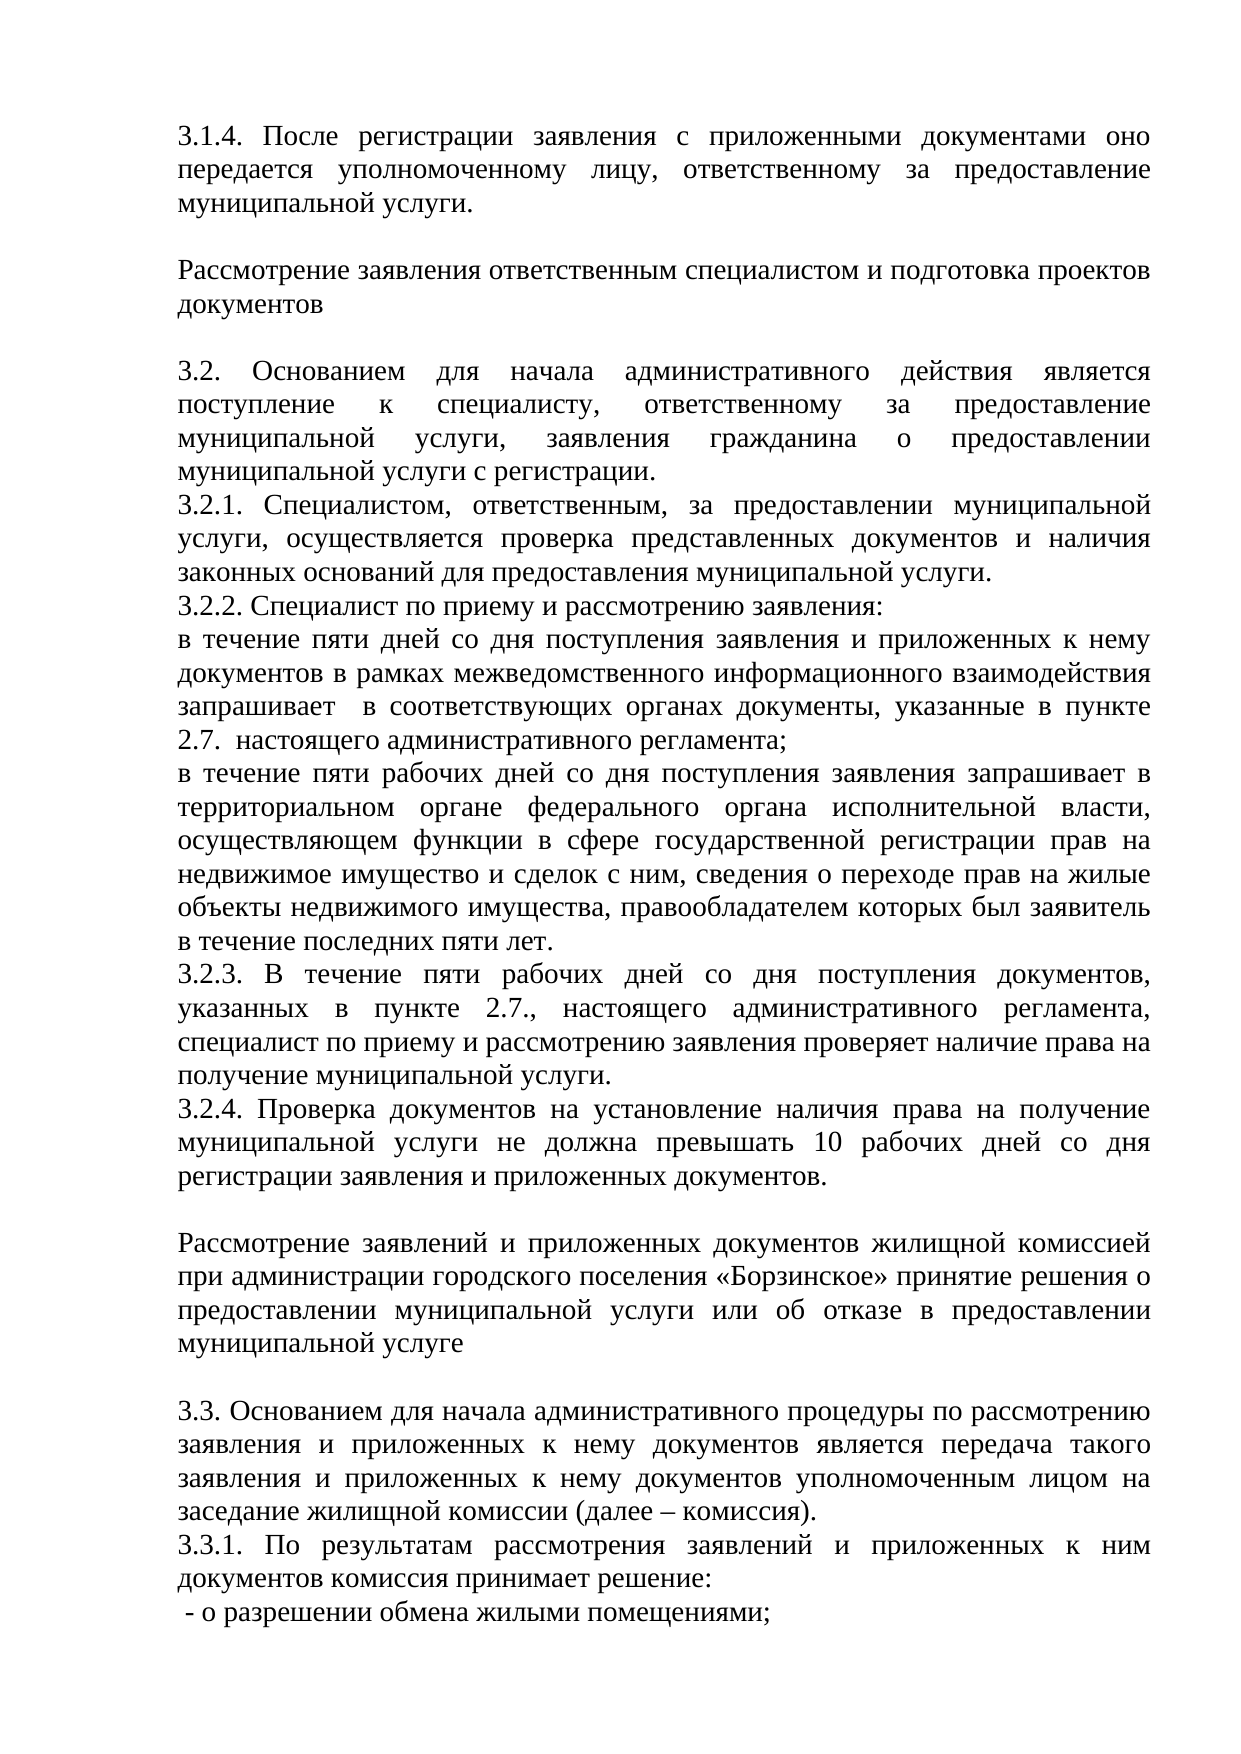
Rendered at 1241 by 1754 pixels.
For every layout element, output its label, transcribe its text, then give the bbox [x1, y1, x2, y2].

text в течение пяти рабочих дней со дня поступления заявления запрашивает в территориальном органе федерального органа исполнительной власти, осуществляющем функции в сфере государственной регистрации прав на недвижимое имущество и сделок с ним, сведения о переходе прав на жилые объекты недвижимого имущества, правообладателем которых был заявитель в течение последних пяти лет. [177, 755, 1152, 957]
text 3.3.1. По результатам рассмотрения заявлений и приложенных к ним документов комиссия принимает решение: [177, 1527, 1152, 1594]
text 3.2. Основанием для начала административного действия является поступление к специалисту, ответственному за предоставление муниципальной услуги, заявления гражданина о предоставлении муниципальной услуги с регистрации. [177, 353, 1152, 487]
text - о разрешении обмена жилыми помещениями; [177, 1594, 1152, 1627]
text 3.2.2. Специалист по приему и рассмотрению заявления: [177, 588, 1152, 621]
text 3.3. Основанием для начала административного процедуры по рассмотрению заявления и приложенных к нему документов является передача такого заявления и приложенных к нему документов уполномоченным лицом на заседание жилищной комиссии (далее – комиссия). [177, 1393, 1152, 1527]
text Рассмотрение заявлений и приложенных документов жилищной комиссией при администрации городского поселения «Борзинское» принятие решения о предоставлении муниципальной услуги или об отказе в предоставлении муниципальной услуге [177, 1225, 1152, 1359]
text в течение пяти дней со дня поступления заявления и приложенных к нему документов в рамках межведомственного информационного взаимодействия запрашивает в соответствующих органах документы, указанные в пункте 2.7. настоящего административного регламента; [177, 621, 1152, 755]
text 3.2.4. Проверка документов на установление наличия права на получение муниципальной услуги не должна превышать 10 рабочих дней со дня регистрации заявления и приложенных документов. [177, 1091, 1152, 1191]
text 3.2.1. Специалистом, ответственным, за предоставлении муниципальной услуги, осуществляется проверка представленных документов и наличия законных оснований для предоставления муниципальной услуги. [177, 487, 1152, 588]
text Рассмотрение заявления ответственным специалистом и подготовка проектов документов [177, 252, 1152, 319]
text 3.2.3. В течение пяти рабочих дней со дня поступления документов, указанных в пункте 2.7., настоящего административного регламента, специалист по приему и рассмотрению заявления проверяет наличие права на получение муниципальной услуги. [177, 957, 1152, 1091]
text 3.1.4. После регистрации заявления с приложенными документами оно передается уполномоченному лицу, ответственному за предоставление муниципальной услуги. [177, 118, 1152, 219]
